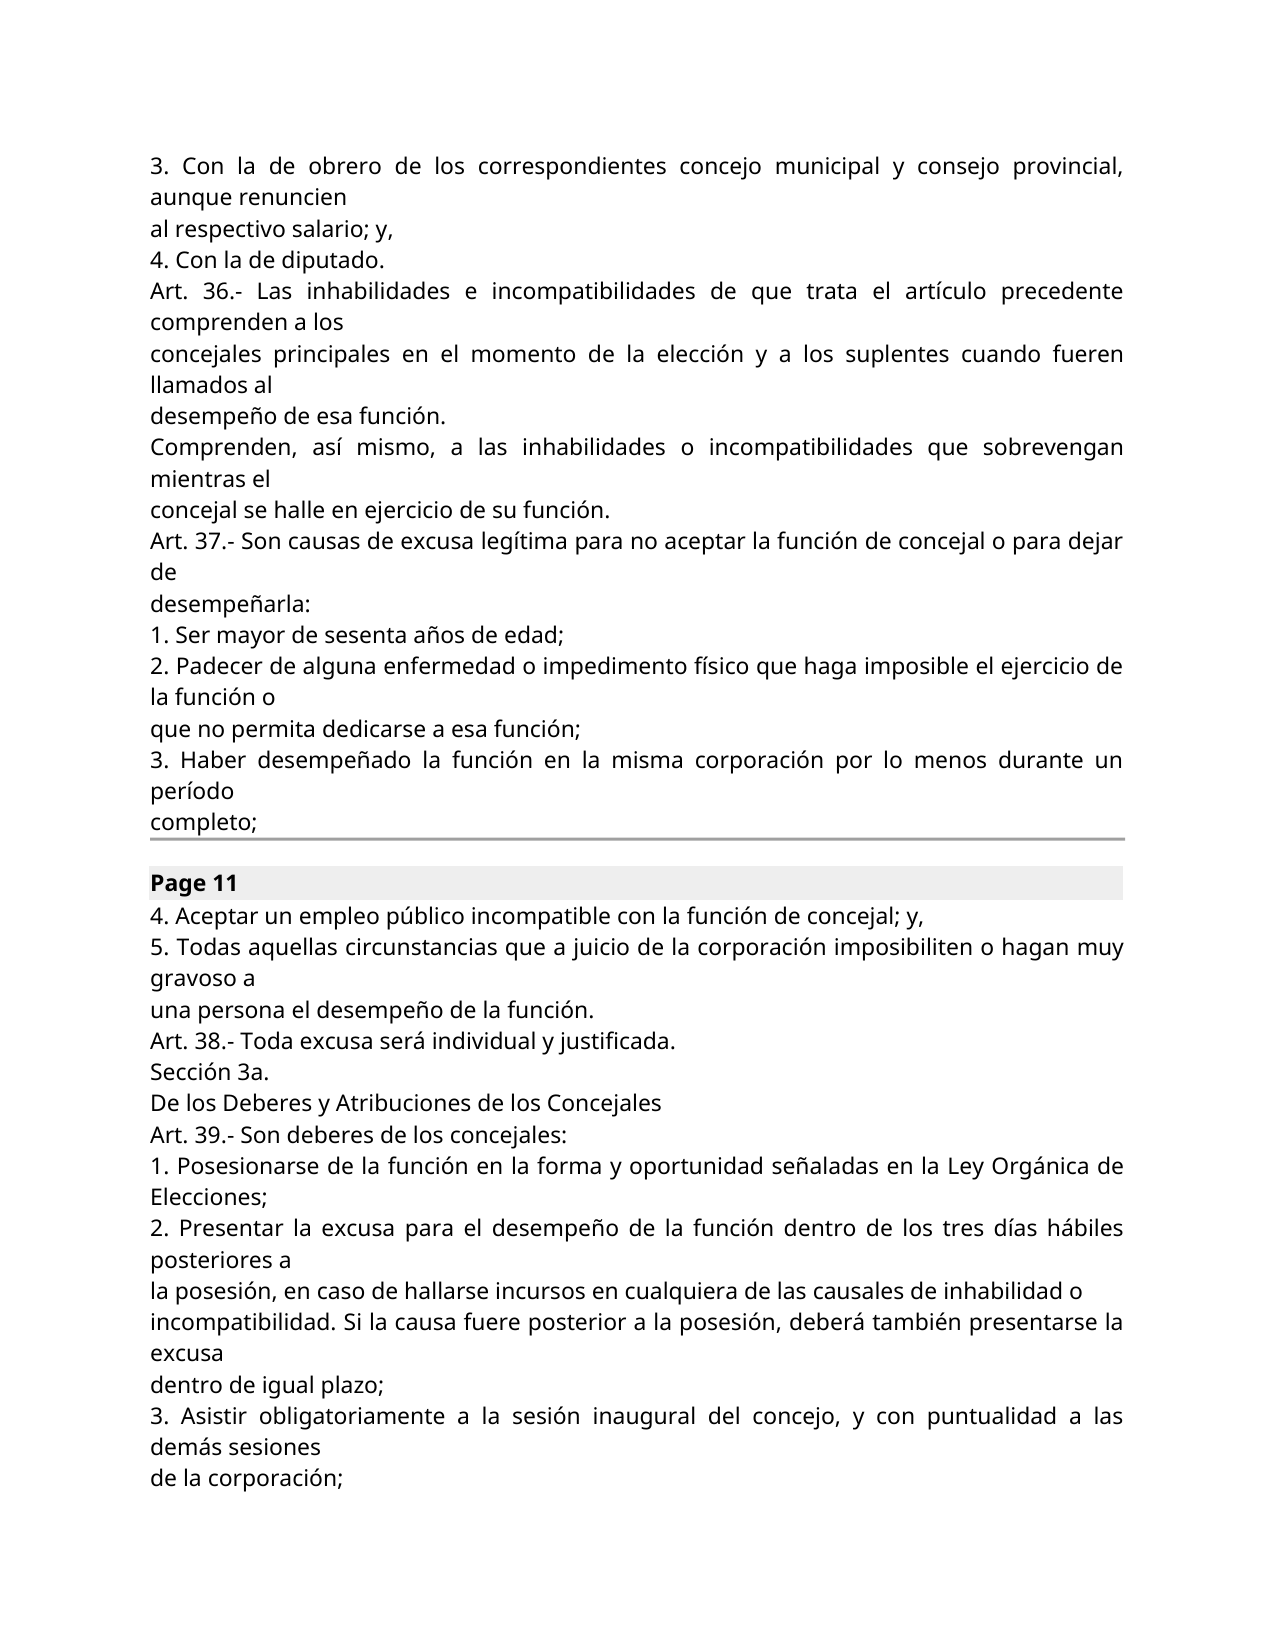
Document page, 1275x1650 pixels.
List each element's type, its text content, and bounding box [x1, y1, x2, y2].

text incompatibilidad. Si la causa fuere posterior a la posesión, deberá también presentarse la excusa [150, 1306, 1125, 1369]
text 5. Todas aquellas circunstancias que a juicio de la corporación imposibiliten o hagan muy gravoso a [150, 931, 1125, 994]
text 1. Posesionarse de la función en la forma y oportunidad señaladas en la Ley Orgánica de Elecciones; [150, 1150, 1125, 1212]
text Art. 39.- Son deberes de los concejales: [150, 1119, 1125, 1150]
text que no permita dedicarse a esa función; [150, 712, 1125, 744]
text 2. Presentar la excusa para el desempeño de la función dentro de los tres días hábiles posteriores a [150, 1212, 1125, 1275]
text desempeñarla: [150, 587, 1125, 619]
text de la corporación; [150, 1462, 1125, 1494]
text Sección 3a. [150, 1056, 1125, 1087]
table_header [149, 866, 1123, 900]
text 3. Asistir obligatoriamente a la sesión inaugural del concejo, y con puntualidad a las demás sesiones [150, 1400, 1125, 1462]
text 3. Haber desempeñado la función en la misma corporación por lo menos durante un período [150, 744, 1125, 806]
text concejales principales en el momento de la elección y a los suplentes cuando fueren llamados al [150, 337, 1125, 400]
text Art. 38.- Toda excusa será individual y justificada. [150, 1025, 1125, 1056]
text 4. Con la de diputado. [150, 244, 1125, 275]
text 1. Ser mayor de sesenta años de edad; [150, 619, 1125, 650]
text Art. 37.- Son causas de excusa legítima para no aceptar la función de concejal o para dejar de [150, 525, 1125, 587]
text concejal se halle en ejercicio de su función. [150, 494, 1125, 525]
text al respectivo salario; y, [150, 212, 1125, 244]
text De los Deberes y Atribuciones de los Concejales [150, 1087, 1125, 1119]
text completo; [150, 806, 1125, 837]
text la posesión, en caso de hallarse incursos en cualquiera de las causales de inhabilidad o [150, 1275, 1125, 1306]
text Comprenden, así mismo, a las inhabilidades o incompatibilidades que sobrevengan mientras el [150, 431, 1125, 494]
text 2. Padecer de alguna enfermedad o impedimento físico que haga imposible el ejercicio de la función o [150, 650, 1125, 712]
text 4. Aceptar un empleo público incompatible con la función de concejal; y, [150, 900, 1125, 931]
text una persona el desempeño de la función. [150, 994, 1125, 1025]
text Art. 36.- Las inhabilidades e incompatibilidades de que trata el artículo precedente comprenden a los [150, 275, 1125, 337]
text dentro de igual plazo; [150, 1369, 1125, 1400]
text 3. Con la de obrero de los correspondientes concejo municipal y consejo provincial, aunque renuncien [150, 150, 1125, 212]
text desempeño de esa función. [150, 400, 1125, 431]
